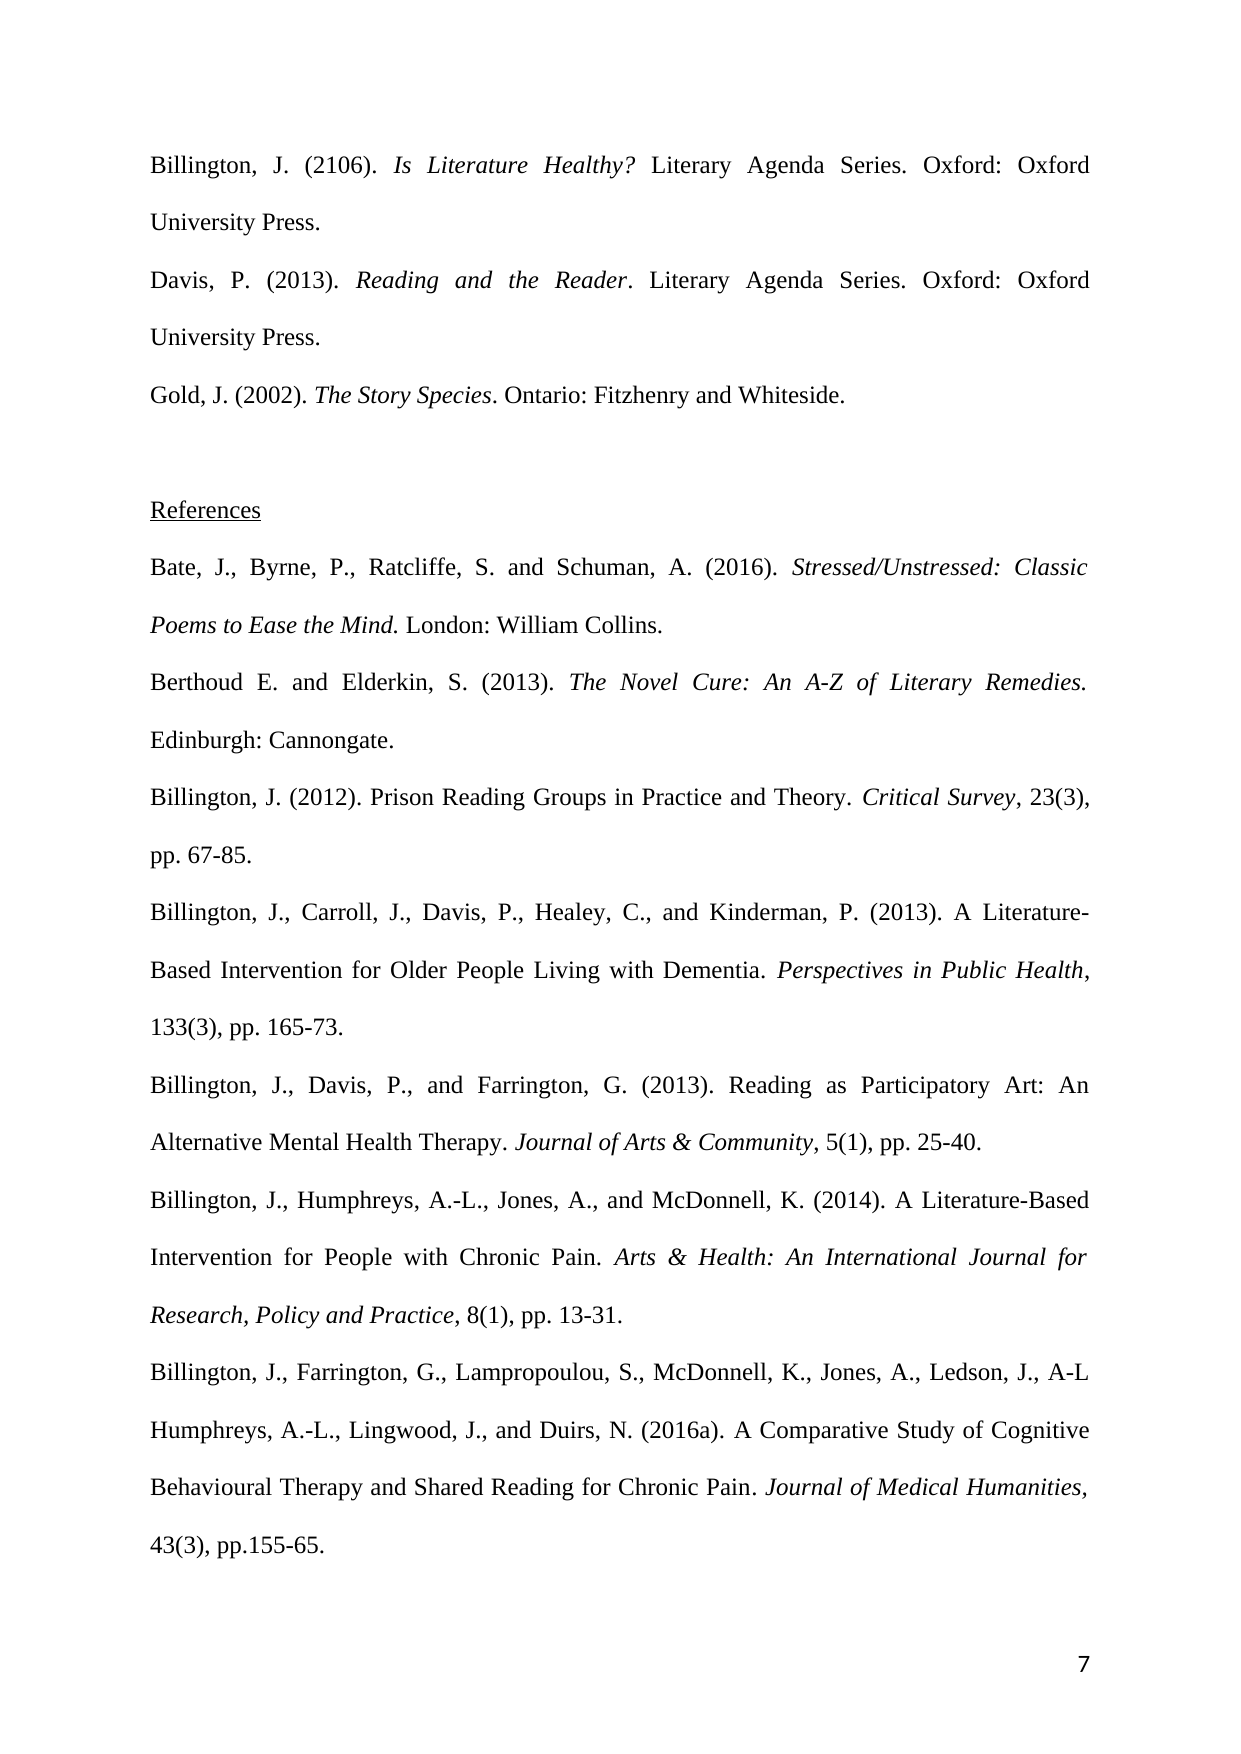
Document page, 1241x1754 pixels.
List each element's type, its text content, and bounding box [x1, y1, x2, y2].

text Billington, J., Farrington, G., Lampropoulou, S., McDonnell, K., Jones, A., Ledson, J., A-L Humphreys, A.-L., Lingwood, J., and Duirs, N. (2016a). A Comparative Study of Cognitive Behavioural Therapy and Shared Reading for Chronic Pain. Journal of Medical Humanities, 43(3), pp.155-65. [150, 1357, 1090, 1559]
text Billington, J. (2012). Prison Reading Groups in Practice and Theory. Critical Survey, 23(3), pp. 67-85. [150, 782, 1090, 869]
text Gold, J. (2002). The Story Species. Ontario: Fitzhenry and Whiteside. [150, 380, 1090, 409]
text Billington, J., Humphreys, A.-L., Jones, A., and McDonnell, K. (2014). A Literature-Based Intervention for People with Chronic Pain. Arts & Health: An International Journal for Research, Policy and Practice, 8(1), pp. 13-31. [150, 1185, 1090, 1329]
text Bate, J., Byrne, P., Ratcliffe, S. and Schuman, A. (2016). Stressed/Unstressed: Classic Poems to Ease the Mind. London: William Collins. [150, 552, 1090, 639]
text Billington, J., Davis, P., and Farrington, G. (2013). Reading as Participatory Art: An Alternative Mental Health Therapy. Journal of Arts & Community, 5(1), pp. 25-40. [150, 1070, 1090, 1156]
text Billington, J., Carroll, J., Davis, P., Healey, C., and Kinderman, P. (2013). A Literature-Based Intervention for Older People Living with Dementia. Perspectives in Public Health, 133(3), pp. 165-73. [150, 897, 1090, 1041]
text Berthoud E. and Elderkin, S. (2013). The Novel Cure: An A-Z of Literary Remedies. Edinburgh: Cannongate. [150, 667, 1090, 754]
text Billington, J. (2106). Is Literature Healthy? Literary Agenda Series. Oxford: Oxford University Press. [150, 150, 1090, 236]
text References [150, 495, 1090, 524]
text Davis, P. (2013). Reading and the Reader. Literary Agenda Series. Oxford: Oxford University Press. [150, 265, 1090, 351]
